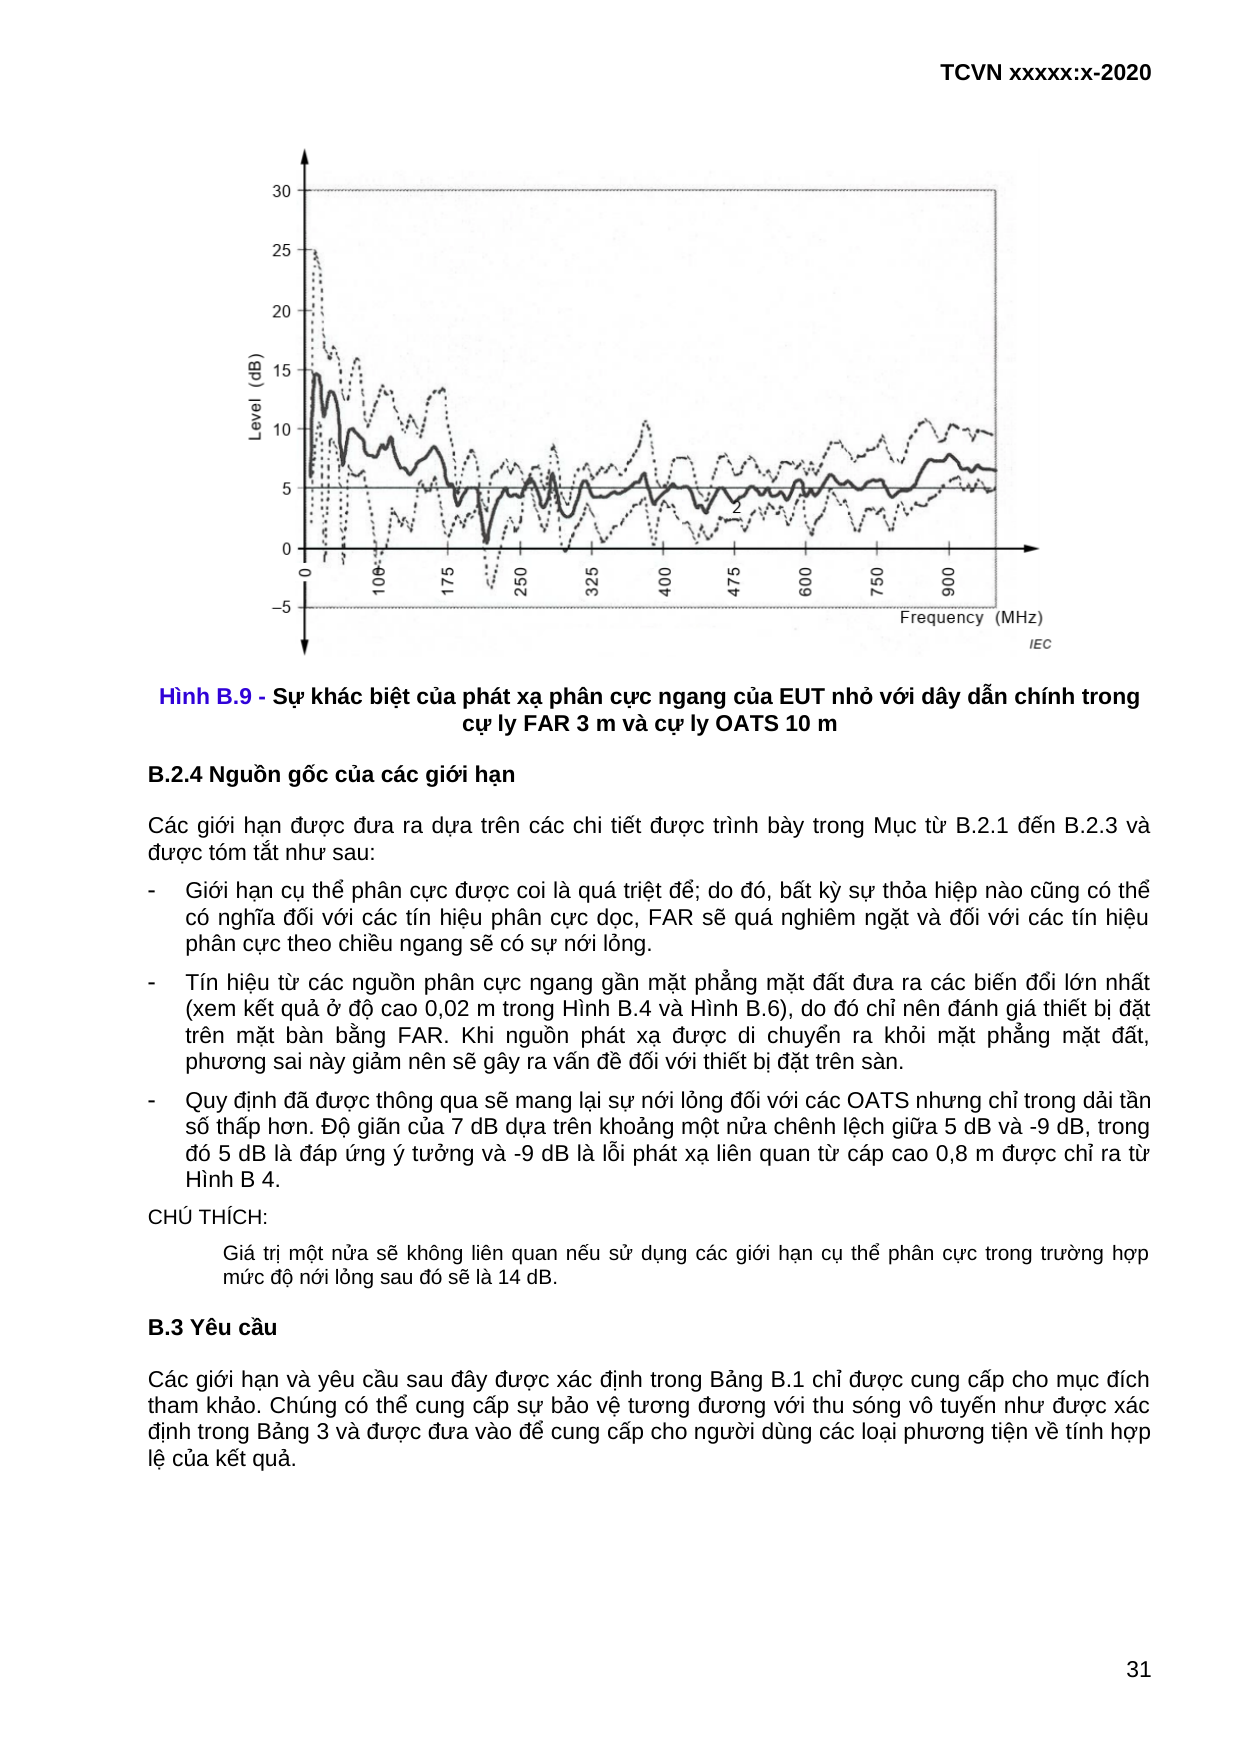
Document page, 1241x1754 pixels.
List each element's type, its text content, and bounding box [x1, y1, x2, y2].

list Quy định đã được thông qua sẽ mang lại sự nới lỏng đối với các OATS nhưng chỉ trong dải tần số thấp hơn. Độ giãn của 7 dB dựa trên khoảng một nửa chênh lệch giữa 5 dB và -9 dB, trong đó 5 dB là đáp ứng ý tưởng và -9 dB là lỗi phát xạ liên quan từ cáp cao 0,8 m được chỉ ra từ Hình B 4. [148, 1087, 1152, 1192]
subtitle B.3 Yêu cầu [148, 1314, 1152, 1341]
list Giới hạn cụ thể phân cực được coi là quá triệt để; do đó, bất kỳ sự thỏa hiệp nào cũng có thể có nghĩa đối với các tín hiệu phân cực dọc, FAR sẽ quá nghiêm ngặt và đối với các tín hiệu phân cực theo chiều ngang sẽ có sự nới lỏng. [148, 877, 1152, 956]
picture [232, 136, 1067, 671]
list Tín hiệu từ các nguồn phân cực ngang gần mặt phẳng mặt đất đưa ra các biến đổi lớn nhất (xem kết quả ở độ cao 0,02 m trong Hình B.4 và Hình B.6), do đó chỉ nên đánh giá thiết bị đặt trên mặt bàn bằng FAR. Khi nguồn phát xạ được di chuyển ra khỏi mặt phẳng mặt đất, phương sai này giảm nên sẽ gây ra vấn đề đối với thiết bị đặt trên sàn. [148, 969, 1152, 1074]
text Giá trị một nửa sẽ không liên quan nếu sử dụng các giới hạn cụ thể phân cực trong trường hợp mức độ nới lỏng sau đó sẽ là 14 dB. [223, 1241, 1152, 1289]
subtitle B.2.4 Nguồn gốc của các giới hạn [148, 761, 1152, 787]
text CHÚ THÍCH: [148, 1205, 1152, 1229]
text Các giới hạn và yêu cầu sau đây được xác định trong Bảng B.1 chỉ được cung cấp cho mục đích tham khảo. Chúng có thể cung cấp sự bảo vệ tương đương với thu sóng vô tuyến như được xác định trong Bảng 3 và được đưa vào để cung cấp cho người dùng các loại phương tiện về tính hợp lệ của kết quả. [148, 1366, 1152, 1471]
text Các giới hạn được đưa ra dựa trên các chi tiết được trình bày trong Mục từ B.2.1 đến B.2.3 và được tóm tắt như sau: [148, 812, 1152, 865]
